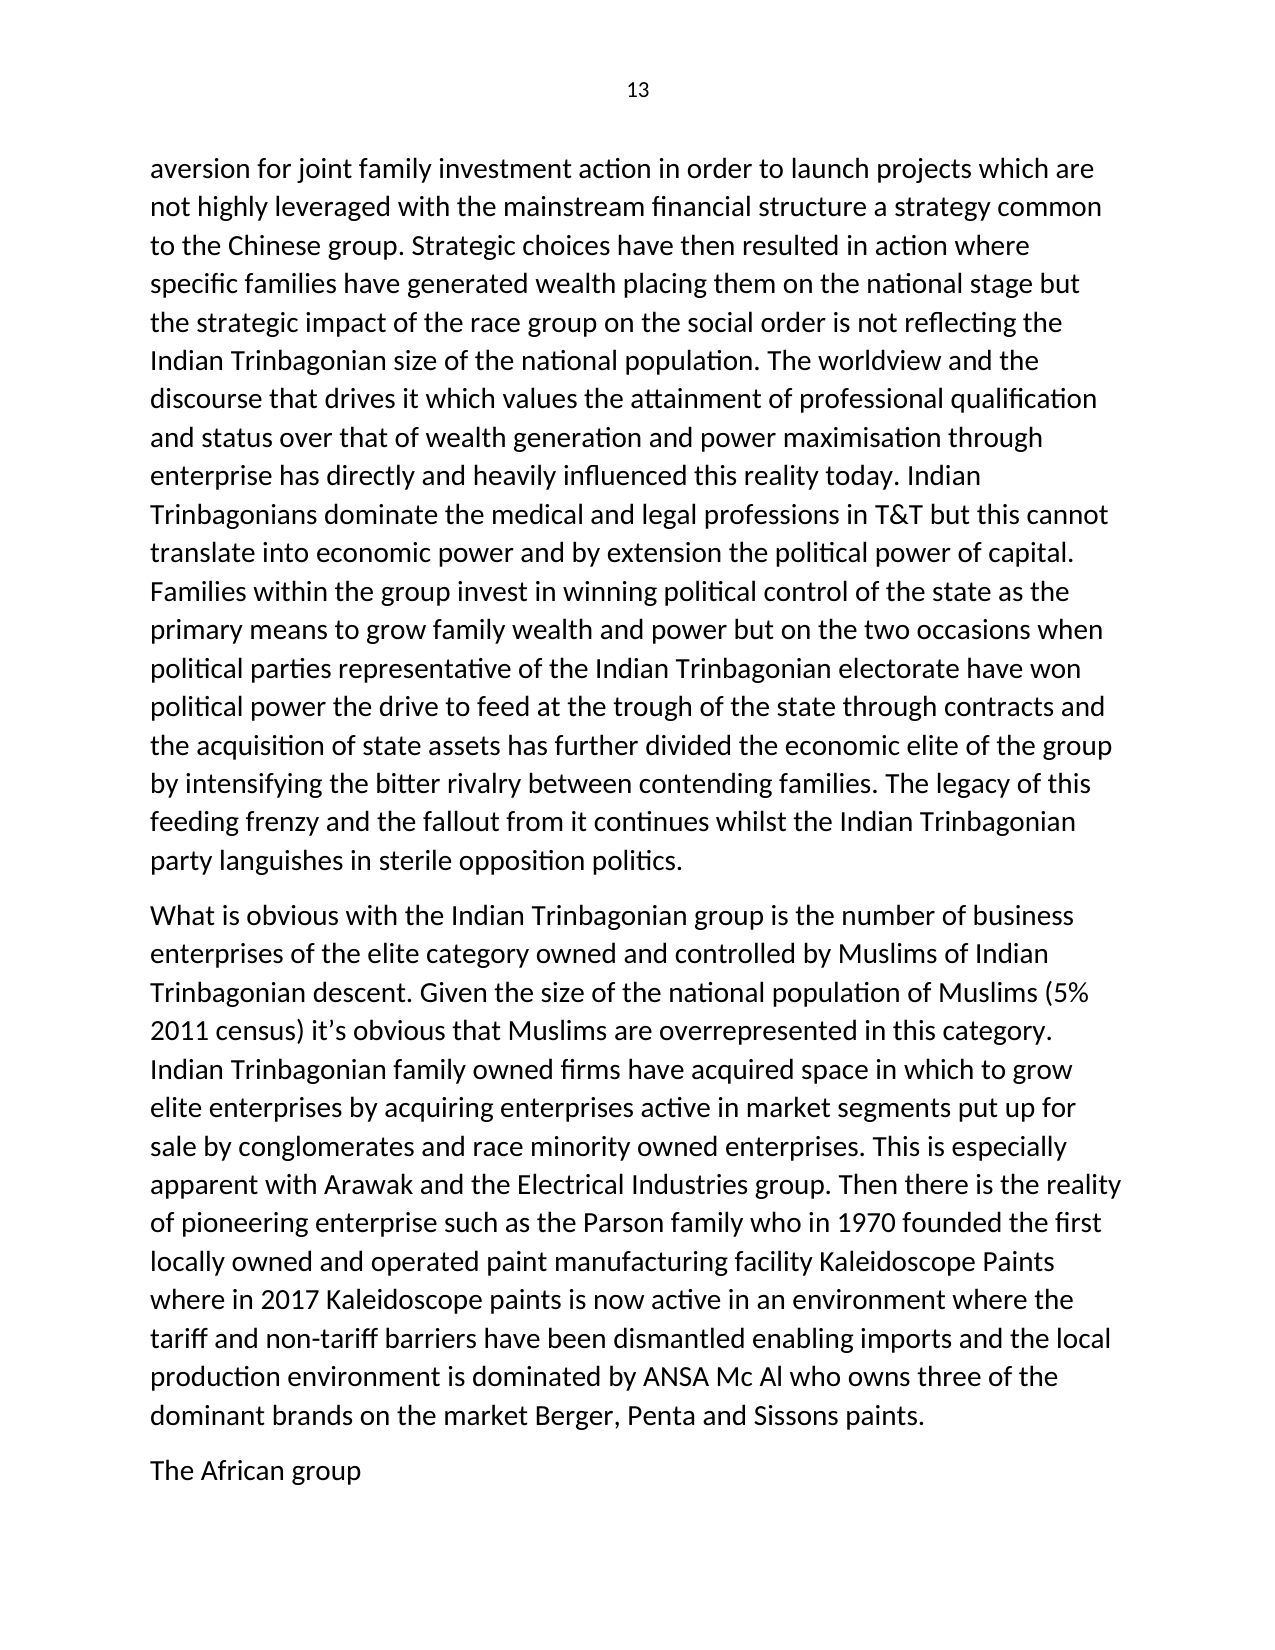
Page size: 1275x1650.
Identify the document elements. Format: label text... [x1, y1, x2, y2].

text What is obvious with the Indian Trinbagonian group is the number of business enterprises of the elite category owned and controlled by Muslims of Indian Trinbagonian descent. Given the size of the national population of Muslims (5% 2011 census) it’s obvious that Muslims are overrepresented in this category. Indian Trinbagonian family owned firms have acquired space in which to grow elite enterprises by acquiring enterprises active in market segments put up for sale by conglomerates and race minority owned enterprises. This is especially apparent with Arawak and the Electrical Industries group. Then there is the reality of pioneering enterprise such as the Parson family who in 1970 founded the first locally owned and operated paint manufacturing facility Kaleidoscope Paints where in 2017 Kaleidoscope paints is now active in an environment where the tariff and non-tariff barriers have been dismantled enabling imports and the local production environment is dominated by ANSA Mc Al who owns three of the dominant brands on the market Berger, Penta and Sissons paints. [150, 897, 1125, 1432]
text The African group [150, 1452, 1125, 1487]
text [150, 150, 1125, 877]
